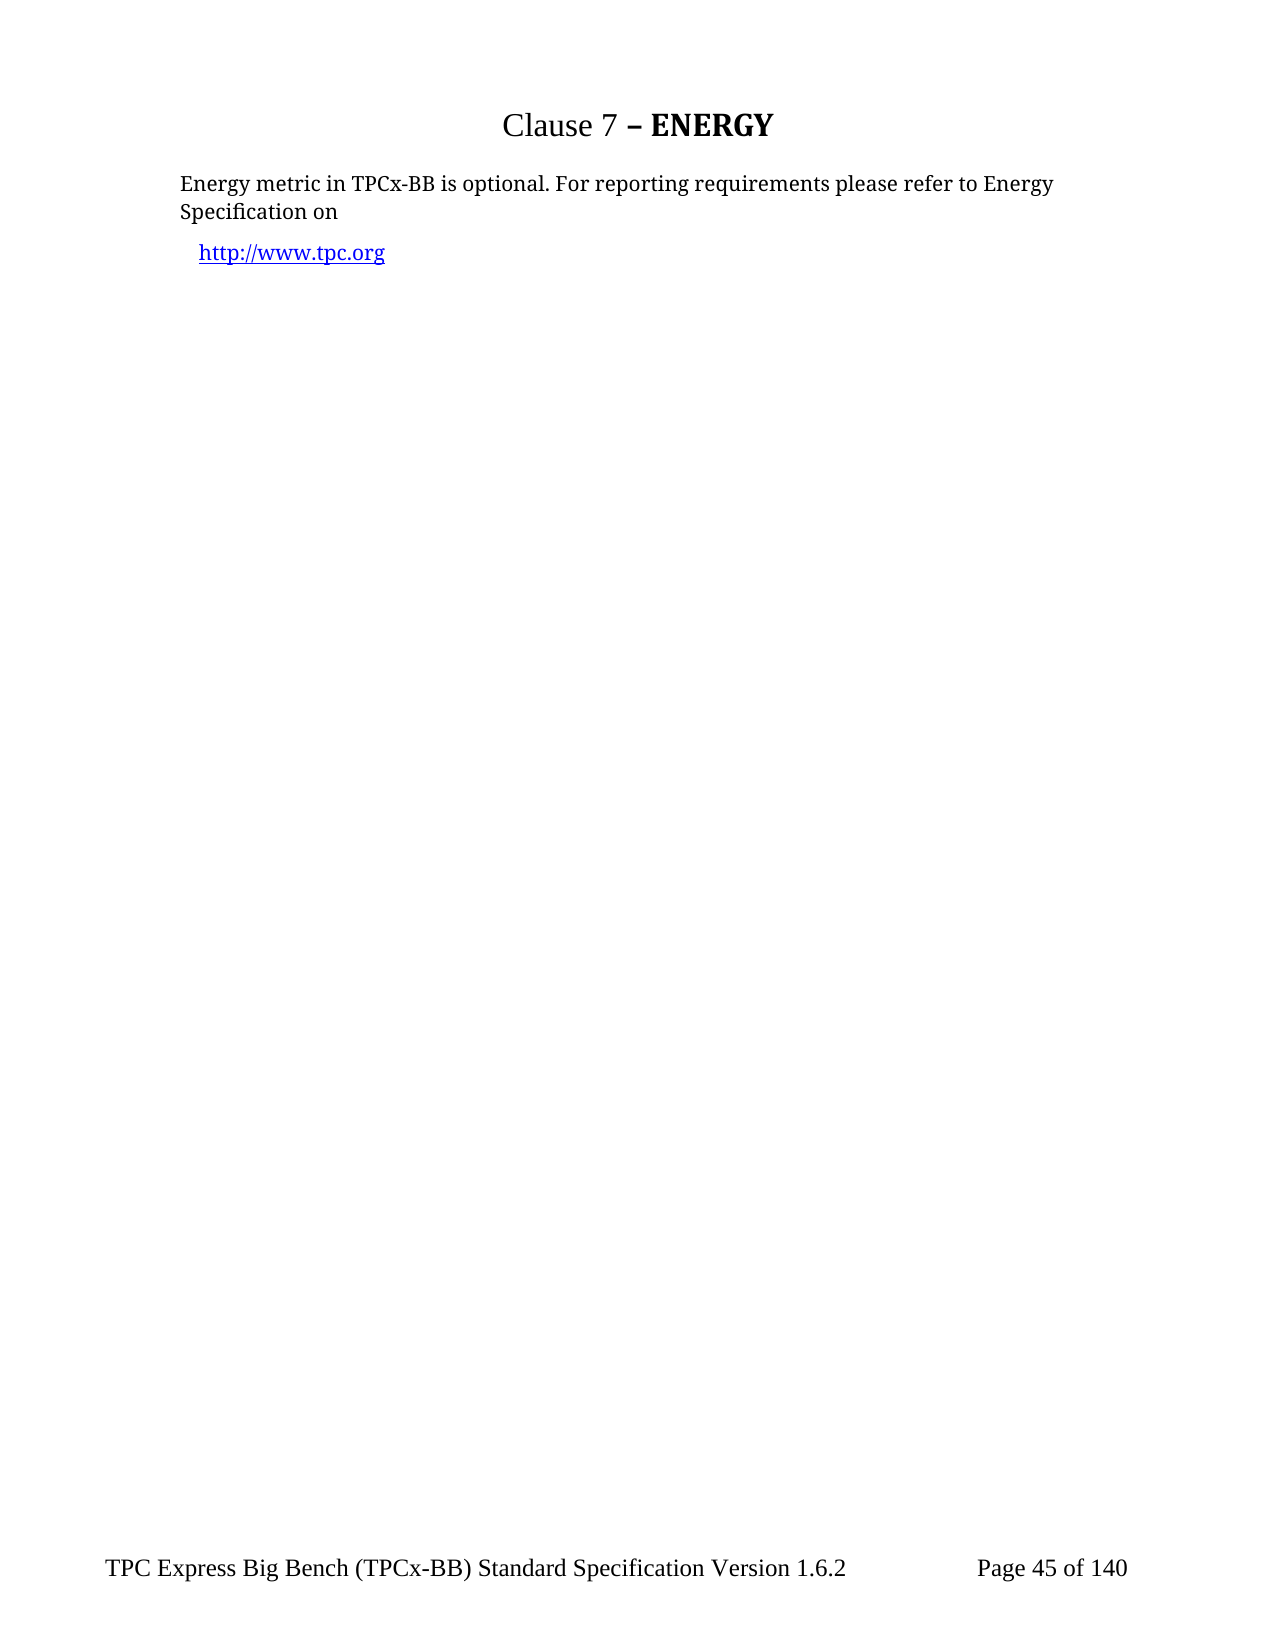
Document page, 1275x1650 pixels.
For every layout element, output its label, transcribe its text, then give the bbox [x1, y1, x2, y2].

title – ENERGY [105, 105, 1170, 144]
text http://www.tpc.org [199, 238, 1170, 267]
text Energy metric in TPCx-BB is optional. For reporting requirements please refer to Energy Specification on [180, 169, 1170, 226]
